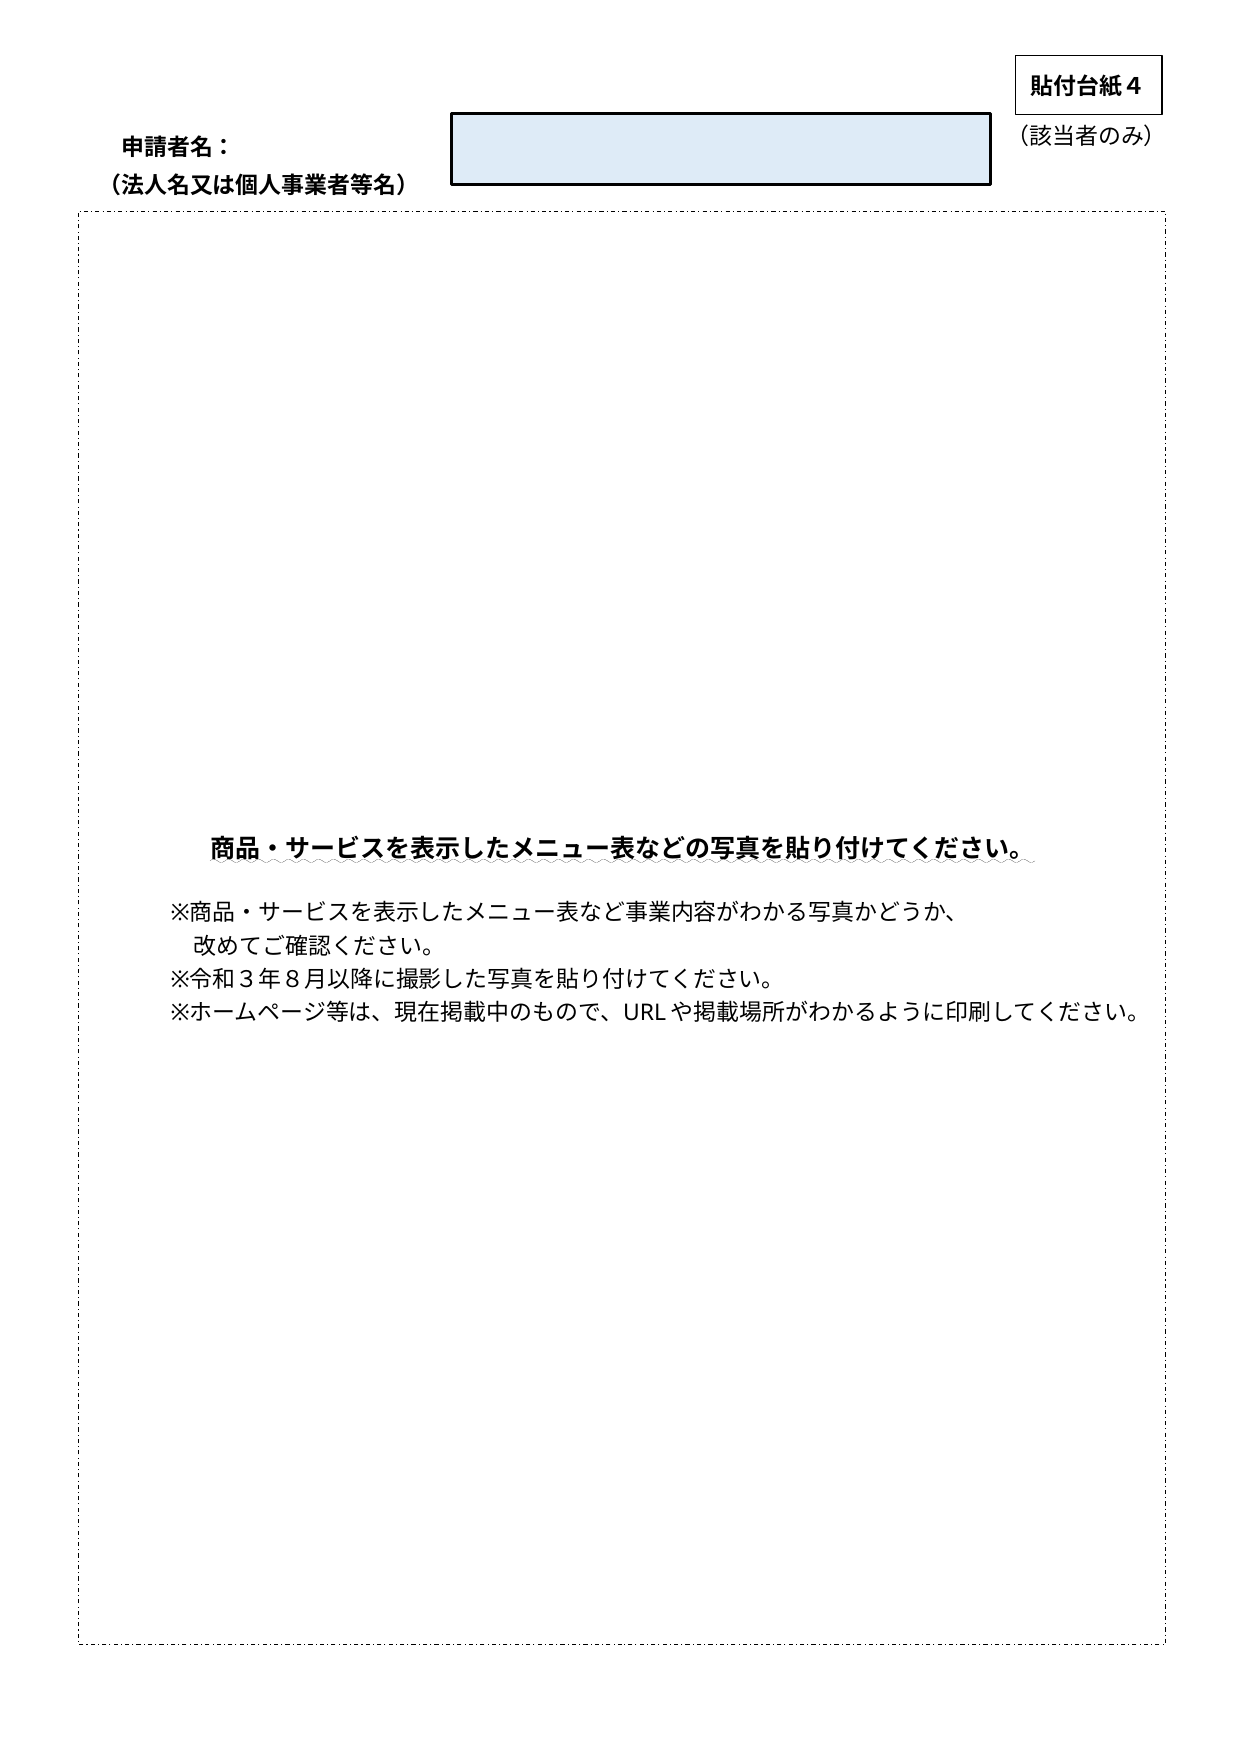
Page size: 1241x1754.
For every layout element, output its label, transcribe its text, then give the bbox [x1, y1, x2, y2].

text 申請者名： [75, 127, 450, 164]
text （法人名又は個人事業者等名） [75, 164, 1165, 202]
text 申請者名： [992, 127, 1165, 164]
